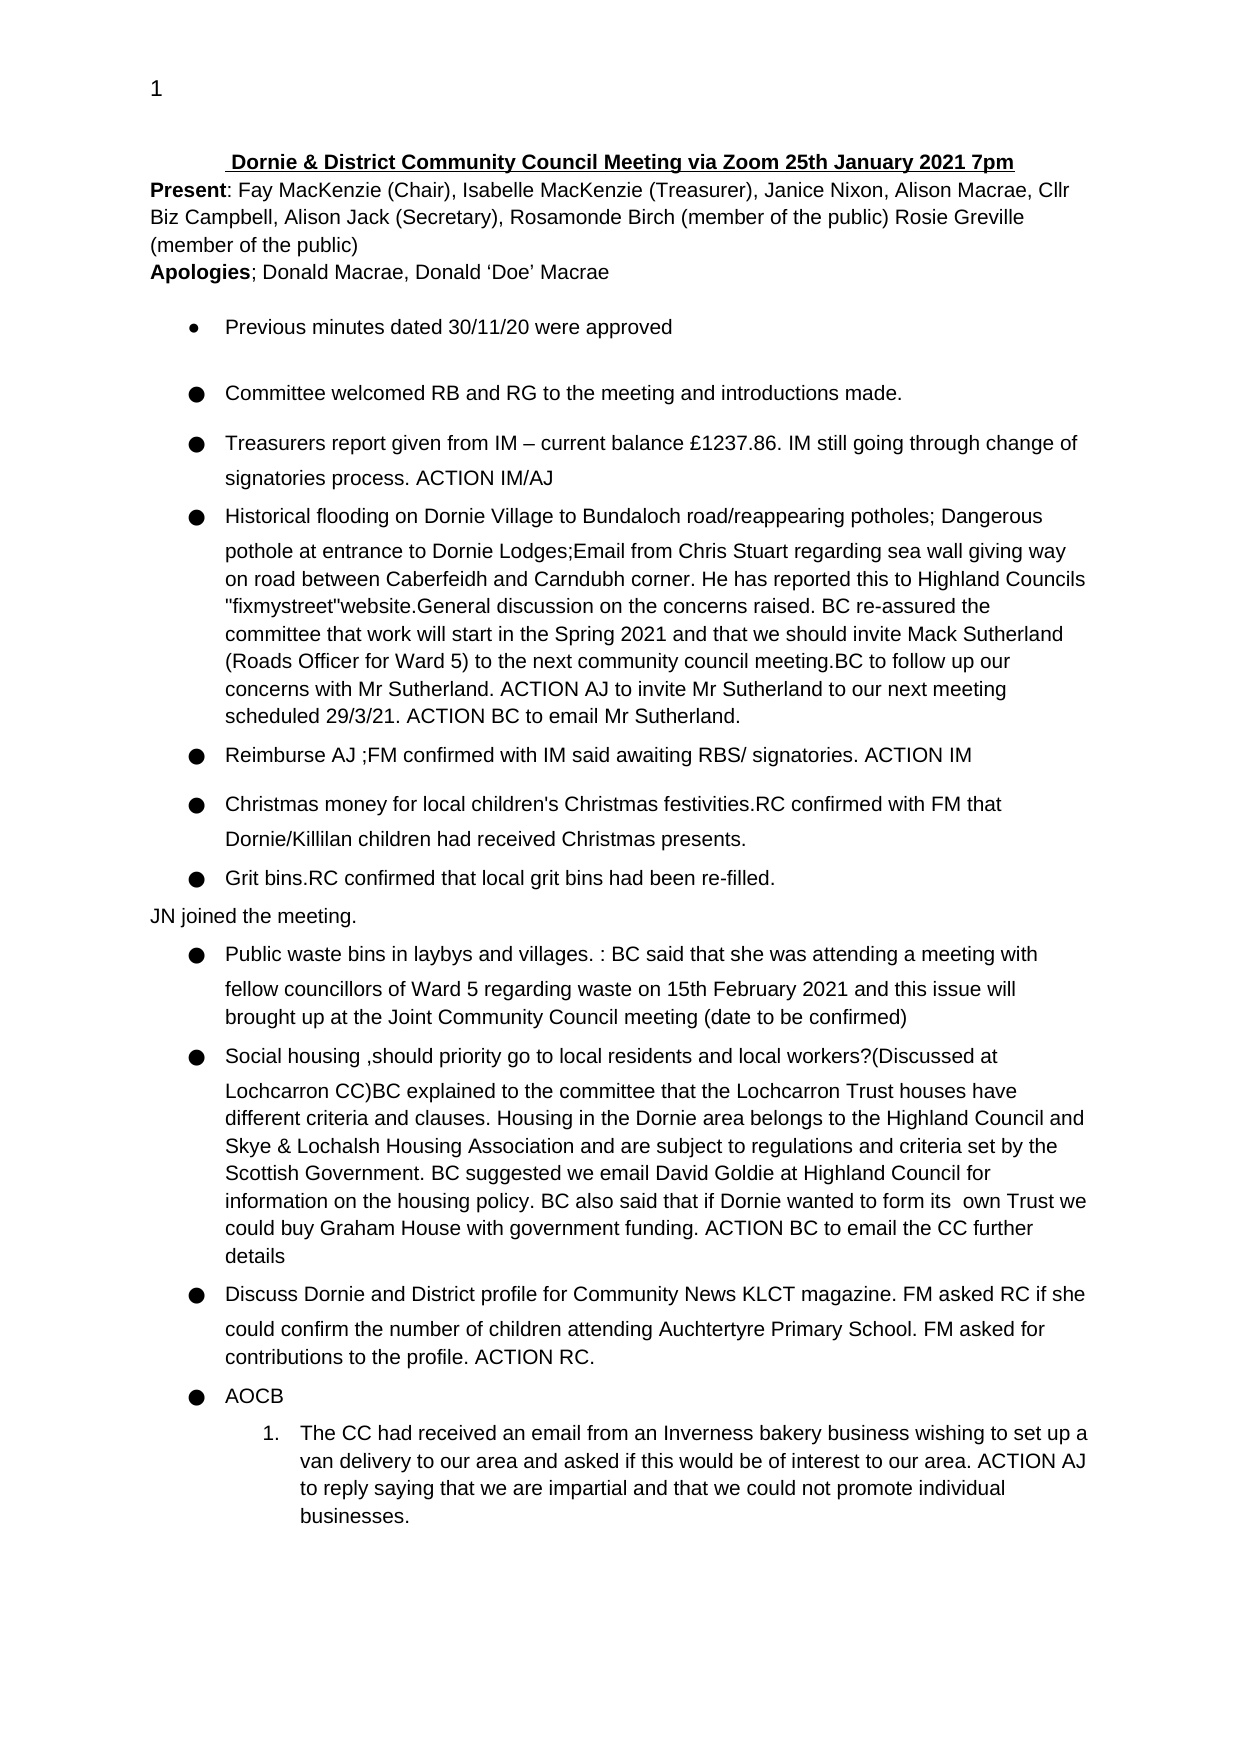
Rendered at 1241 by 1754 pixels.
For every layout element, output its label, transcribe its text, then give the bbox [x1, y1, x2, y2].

list Public waste bins in laybys and villages. : BC said that she was attending a meeting with fellow councillors of Ward 5 regarding waste on 15th February 2021 and this issue will brought up at the Joint Community Council meeting (date to be confirmed) [187, 931, 1090, 1029]
text Apologies; Donald Macrae, Donald ‘Doe’ Macrae [150, 260, 1090, 284]
list Grit bins.RC confirmed that local grit bins had been re-filled. [187, 854, 1090, 897]
list Social housing ,should priority go to local residents and local workers?(Discussed at Lochcarron CC)BC explained to the committee that the Lochcarron Trust houses have different criteria and clauses. Housing in the Dornie area belongs to the Highland Council and Skye & Lochalsh Housing Association and are subject to regulations and criteria set by the Scottish Government. BC suggested we email David Goldie at Highland Council for information on the housing policy. BC also said that if Dornie wanted to form its own Trust we could buy Graham House with government funding. ACTION BC to email the CC further details [187, 1032, 1090, 1267]
list Treasurers report given from IM – current balance £1237.86. IM still going through change of signatories process. ACTION IM/AJ [187, 419, 1090, 489]
text Dornie & District Community Council Meeting via Zoom 25th January 2021 7pm [150, 150, 1090, 174]
list Historical flooding on Dornie Village to Bundaloch road/reappearing potholes; Dangerous pothole at entrance to Dornie Lodges;Email from Chris Stuart regarding sea wall giving way on road between Caberfeidh and Carndubh corner. He has reported this to Highland Councils "fixmystreet"website.General discussion on the concerns raised. BC re-assured the committee that work will start in the Spring 2021 and that we should invite Mack Sutherland (Roads Officer for Ward 5) to the next community council meeting.BC to follow up our concerns with Mr Sutherland. ACTION AJ to invite Mr Sutherland to our next meeting scheduled 29/3/21. ACTION BC to email Mr Sutherland. [187, 493, 1090, 728]
text Present: Fay MacKenzie (Chair), Isabelle MacKenzie (Treasurer), Janice Nixon, Alison Macrae, Cllr Biz Campbell, Alison Jack (Secretary), Rosamonde Birch (member of the public) Rosie Greville (member of the public) [150, 177, 1090, 256]
list Reimburse AJ ;FM confirmed with IM said awaiting RBS/ signatories. ACTION IM [187, 732, 1090, 774]
list The CC had received an email from an Inverness bakery business wishing to set up a van delivery to our area and asked if this would be of interest to our area. ACTION AJ to reply saying that we are impartial and that we could not promote individual businesses. [262, 1421, 1090, 1528]
list Committee welcomed RB and RG to the meeting and introductions made. [187, 370, 1090, 413]
text JN joined the meeting. [150, 903, 1090, 927]
list Previous minutes dated 30/11/20 were approved [187, 315, 1090, 339]
list Christmas money for local children's Christmas festivities.RC confirmed with FM that Dornie/Killilan children had received Christmas presents. [187, 781, 1090, 851]
list Discuss Dornie and District profile for Community News KLCT magazine. FM asked RC if she could confirm the number of children attending Auchtertyre Primary School. FM asked for contributions to the profile. ACTION RC. [187, 1271, 1090, 1369]
list AOCB [187, 1372, 1090, 1415]
